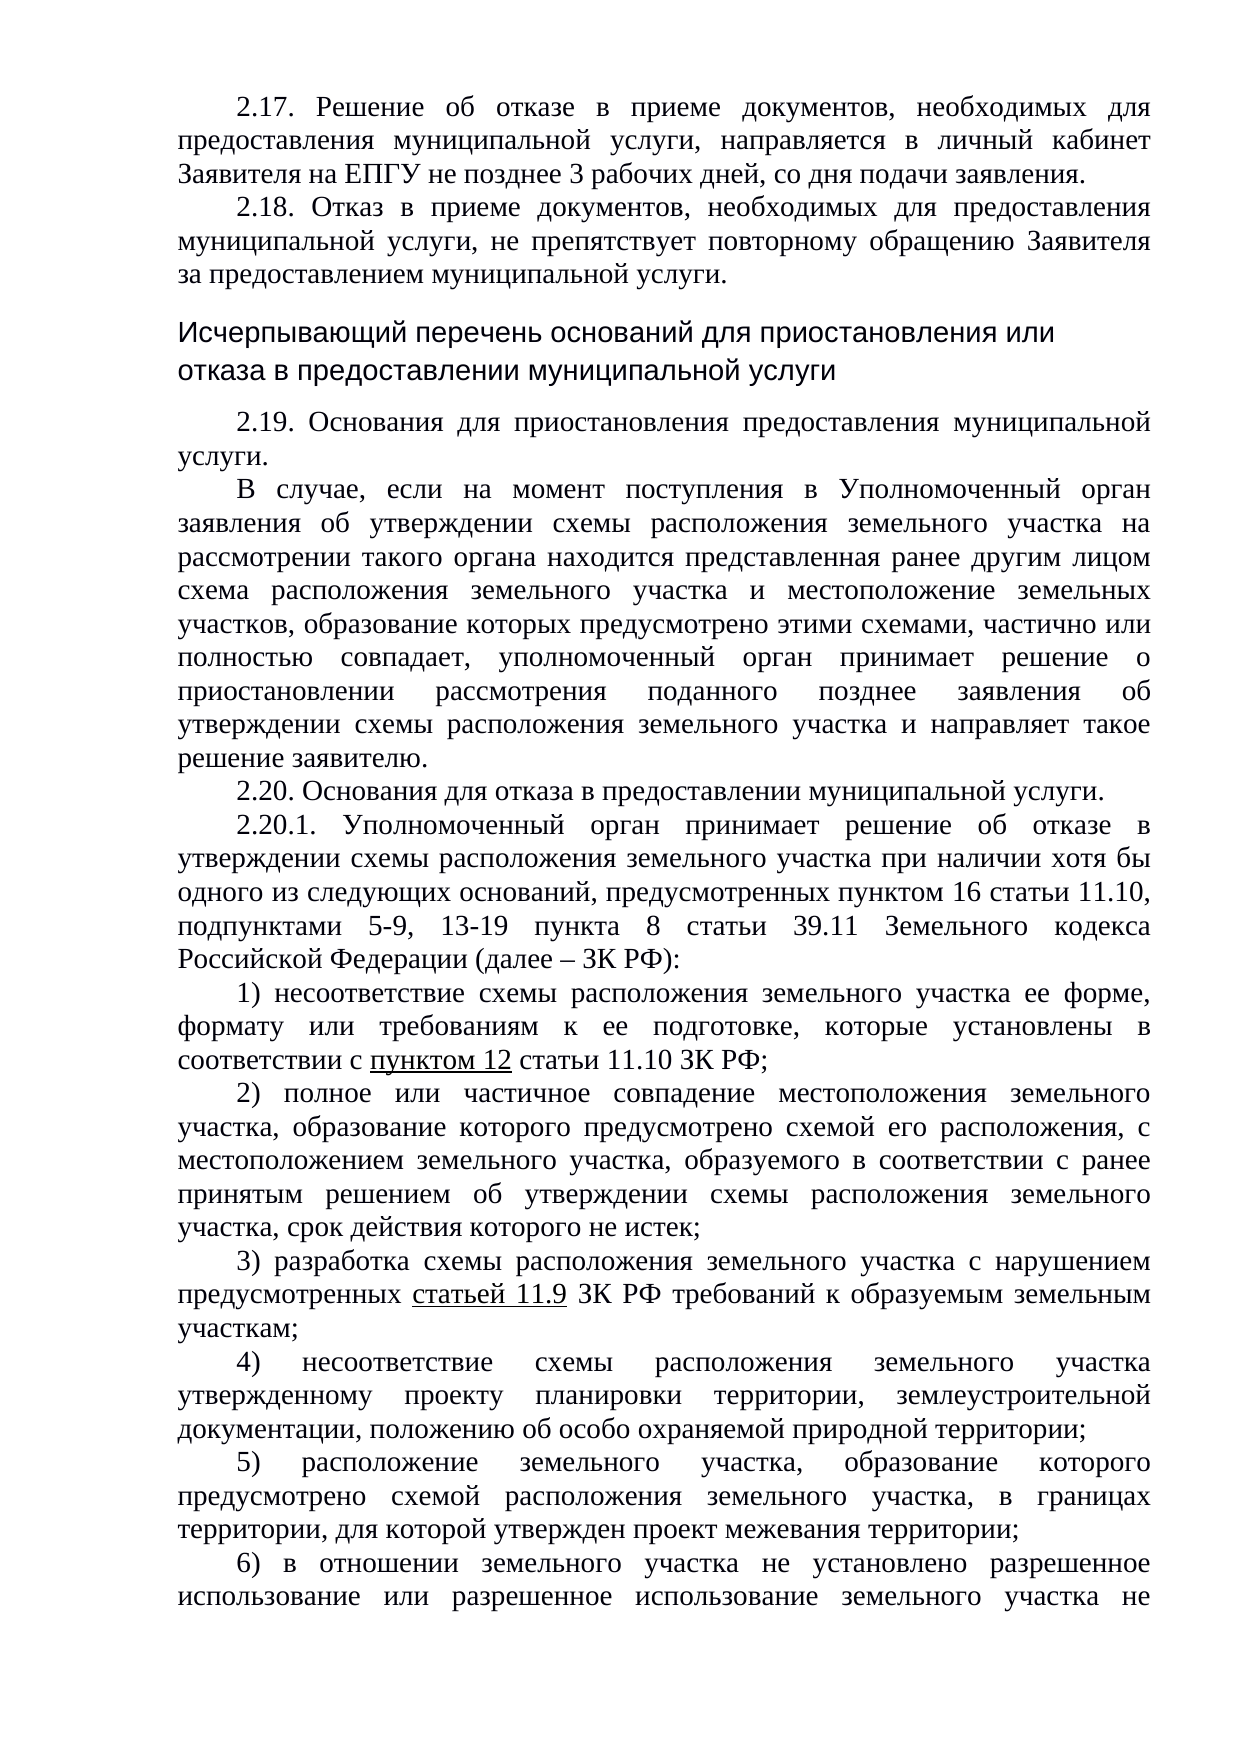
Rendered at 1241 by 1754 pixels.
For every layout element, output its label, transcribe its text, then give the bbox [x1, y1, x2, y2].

text 2.17. Решение об отказе в приеме документов, необходимых для предоставления муниципальной услуги, направляется в личный кабинет Заявителя на ЕПГУ не позднее 3 рабочих дней, со дня подачи заявления. [177, 89, 1152, 189]
text 2.18. Отказ в приеме документов, необходимых для предоставления муниципальной услуги, не препятствует повторному обращению Заявителя за предоставлением муниципальной услуги. [177, 189, 1152, 290]
text 4) несоответствие схемы расположения земельного участка утвержденному проекту планировки территории, землеустроительной документации, положению об особо охраняемой природной территории; [177, 1344, 1152, 1444]
text В случае, если на момент поступления в Уполномоченный орган заявления об утверждении схемы расположения земельного участка на рассмотрении такого органа находится представленная ранее другим лицом схема расположения земельного участка и местоположение земельных участков, образование которых предусмотрено этими схемами, частично или полностью совпадает, уполномоченный орган принимает решение о приостановлении рассмотрения поданного позднее заявления об утверждении схемы расположения земельного участка и направляет такое решение заявителю. [177, 472, 1152, 773]
text 2.20. Основания для отказа в предоставлении муниципальной услуги. [177, 773, 1152, 807]
text 2.20.1. Уполномоченный орган принимает решение об отказе в утверждении схемы расположения земельного участка при наличии хотя бы одного из следующих оснований, предусмотренных пунктом 16 статьи 11.10, подпунктами 5-9, 13-19 пункта 8 статьи 39.11 Земельного кодекса Российской Федерации (далее – ЗК РФ): [177, 807, 1152, 975]
text 5) расположение земельного участка, образование которого предусмотрено схемой расположения земельного участка, в границах территории, для которой утвержден проект межевания территории; [177, 1444, 1152, 1545]
text 1) несоответствие схемы расположения земельного участка ее форме, формату или требованиям к ее подготовке, которые установлены в соответствии с пунктом 12 статьи 11.10 ЗК РФ; [177, 975, 1152, 1075]
text 2.19. Основания для приостановления предоставления муниципальной услуги. [177, 404, 1152, 472]
text 2) полное или частичное совпадение местоположения земельного участка, образование которого предусмотрено схемой его расположения, с местоположением земельного участка, образуемого в соответствии с ранее принятым решением об утверждении схемы расположения земельного участка, срок действия которого не истек; [177, 1075, 1152, 1243]
subtitle Исчерпывающий перечень оснований для приостановления или отказа в предоставлении муниципальной услуги [177, 315, 1152, 387]
text 3) разработка схемы расположения земельного участка с нарушением предусмотренных статьей 11.9 ЗК РФ требований к образуемым земельным участкам; [177, 1243, 1152, 1344]
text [177, 1545, 1152, 1612]
